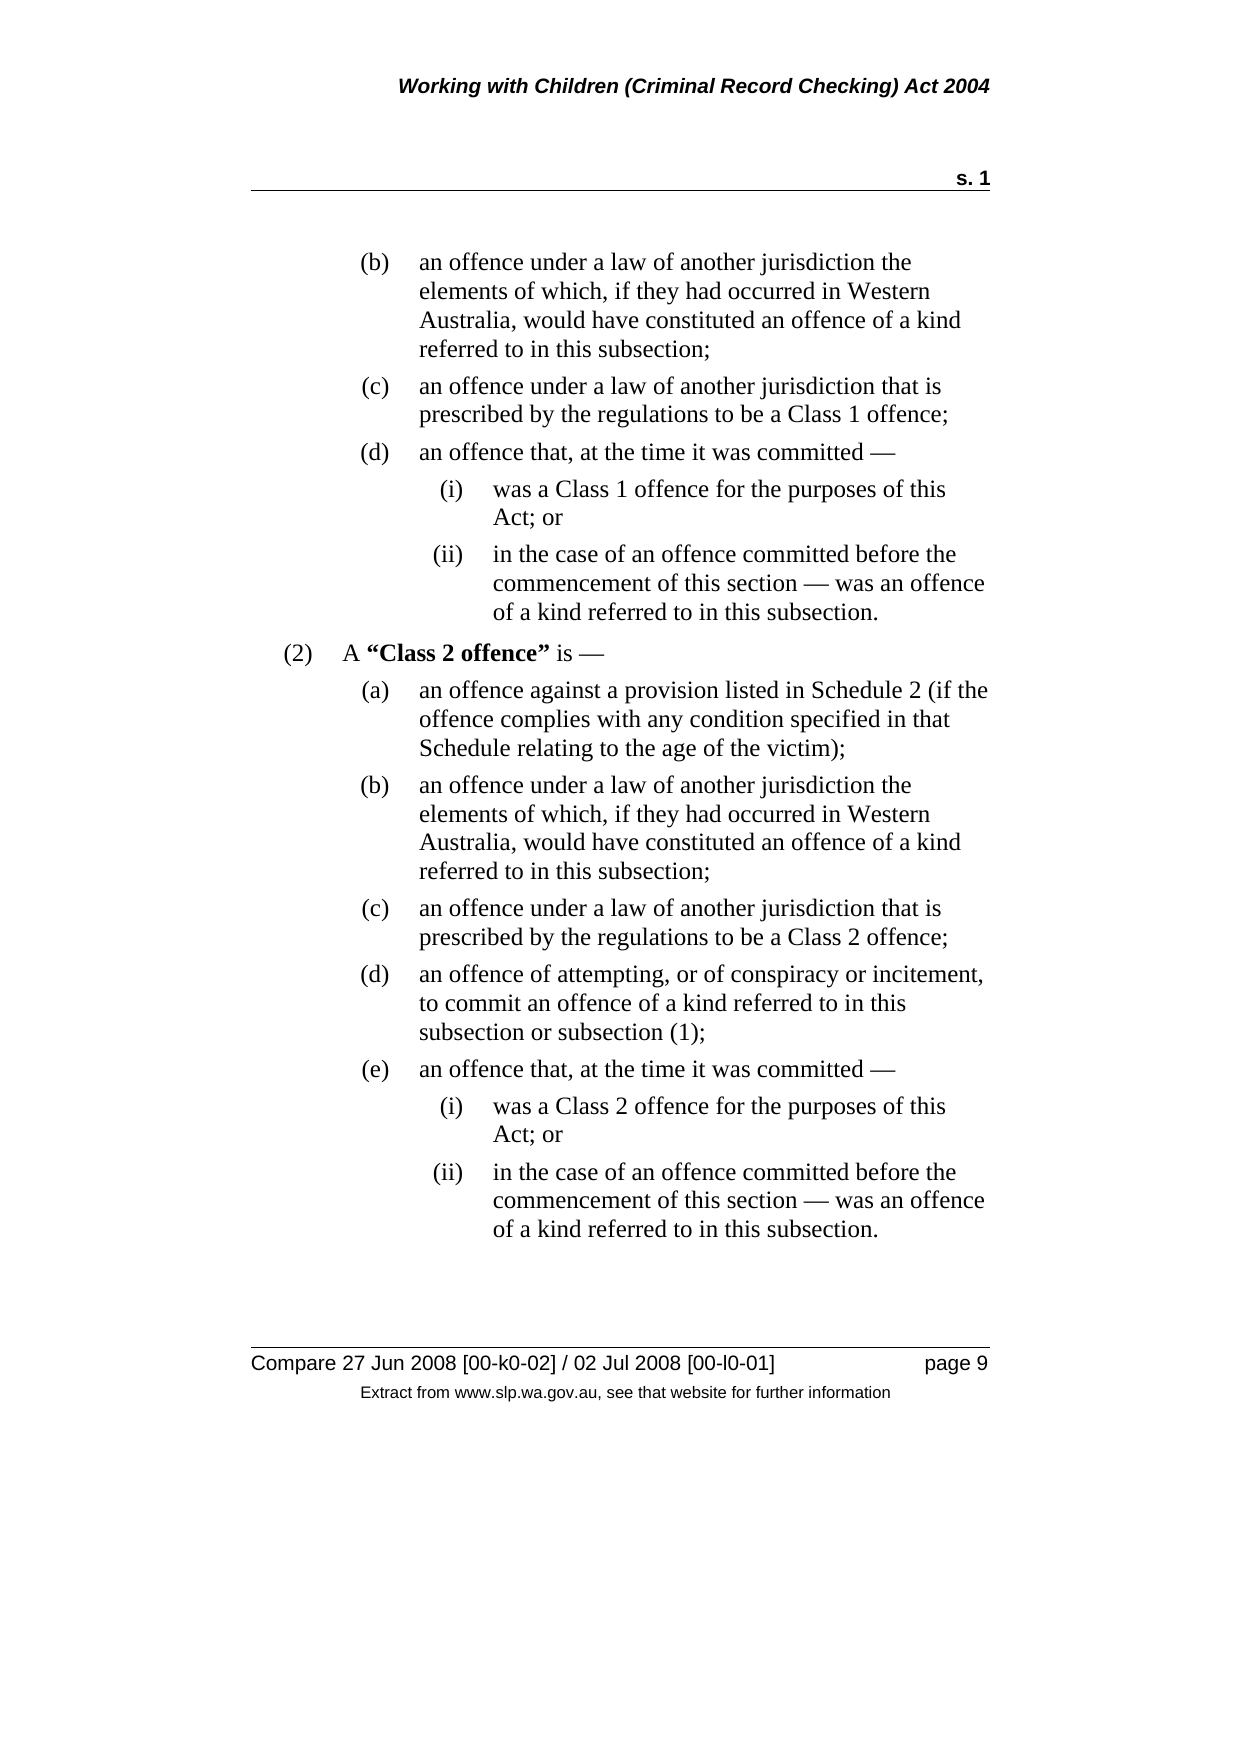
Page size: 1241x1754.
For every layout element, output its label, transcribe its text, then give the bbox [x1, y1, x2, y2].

text (d) an offence that, at the time it was committed — [251, 437, 990, 465]
text (i) was a Class 1 offence for the purposes of this Act; or [251, 474, 990, 531]
text (ii) in the case of an offence committed before the commencement of this section — was an offence of a kind referred to in this subsection. [251, 1157, 990, 1243]
text (ii) in the case of an offence committed before the commencement of this section — was an offence of a kind referred to in this subsection. [251, 539, 990, 626]
text (a) an offence against a provision listed in Schedule 2 (if the offence complies with any condition specified in that Schedule relating to the age of the victim); [251, 675, 990, 762]
text (d) an offence of attempting, or of conspiracy or incitement, to commit an offence of a kind referred to in this subsection or subsection (1); [251, 959, 990, 1045]
text (c) an offence under a law of another jurisdiction that is prescribed by the regulations to be a Class 2 offence; [251, 893, 990, 951]
text (b) an offence under a law of another jurisdiction the elements of which, if they had occurred in Western Australia, would have constituted an offence of a kind referred to in this subsection; [251, 247, 990, 362]
text (2) A “Class 2 offence” is — [251, 638, 990, 667]
text (c) an offence under a law of another jurisdiction that is prescribed by the regulations to be a Class 1 offence; [251, 371, 990, 428]
text (b) an offence under a law of another jurisdiction the elements of which, if they had occurred in Western Australia, would have constituted an offence of a kind referred to in this subsection; [251, 770, 990, 885]
text (e) an offence that, at the time it was committed — [251, 1054, 990, 1082]
text (i) was a Class 2 offence for the purposes of this Act; or [251, 1091, 990, 1148]
